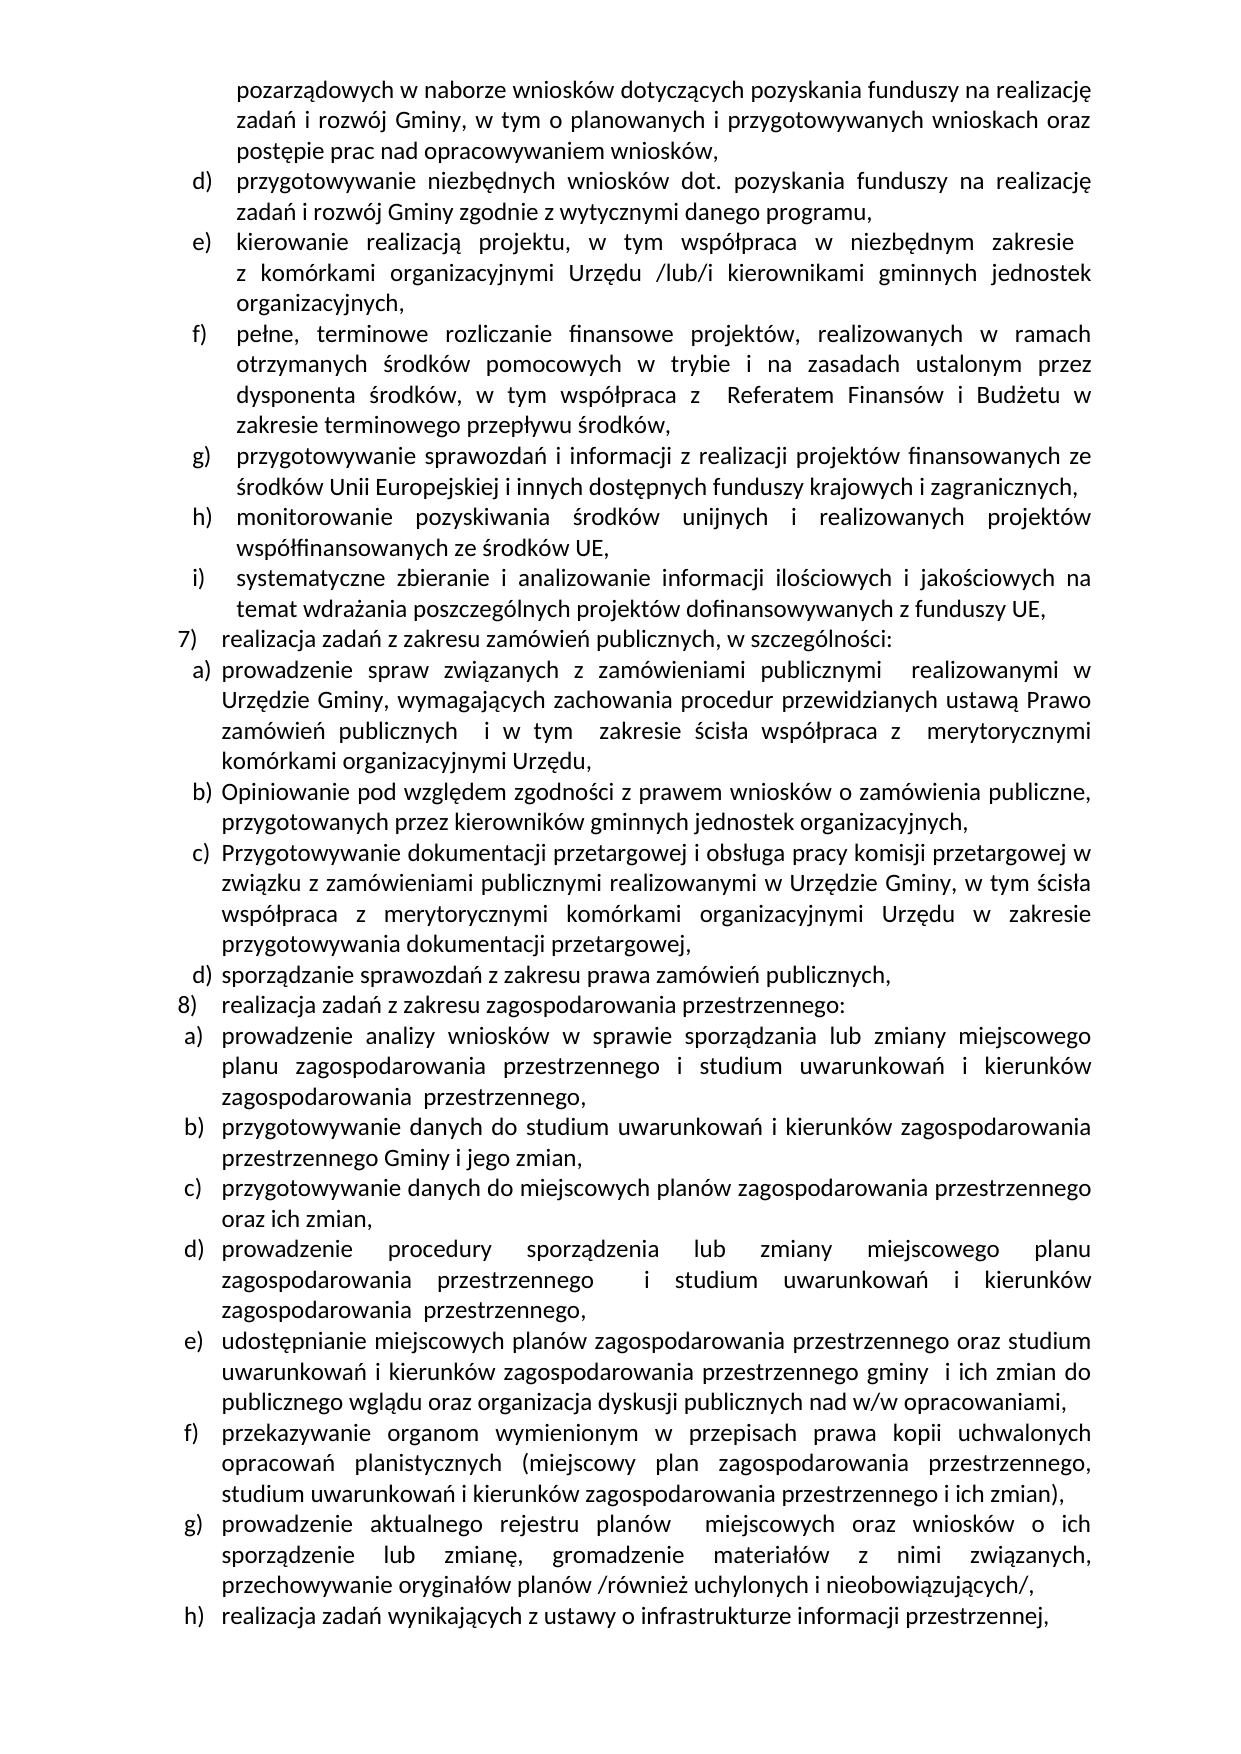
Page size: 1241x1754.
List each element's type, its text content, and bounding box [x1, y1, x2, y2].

list kierowanie realizacją projektu, w tym współpraca w niezbędnym zakresie z komórkami organizacyjnymi Urzędu /lub/i kierownikami gminnych jednostek organizacyjnych, [192, 226, 1093, 318]
list Opiniowanie pod względem zgodności z prawem wniosków o zamówienia publiczne, przygotowanych przez kierowników gminnych jednostek organizacyjnych, [192, 776, 1093, 837]
list systematyczne zbieranie i analizowanie informacji ilościowych i jakościowych na temat wdrażania poszczególnych projektów dofinansowywanych z funduszy UE, [192, 562, 1093, 623]
list realizacja zadań z zakresu zamówień publicznych, w szczególności: [177, 623, 1093, 654]
list Przygotowywanie dokumentacji przetargowej i obsługa pracy komisji przetargowej w związku z zamówieniami publicznymi realizowanymi w Urzędzie Gminy, w tym ścisła współpraca z merytorycznymi komórkami organizacyjnymi Urzędu w zakresie przygotowywania dokumentacji przetargowej, [192, 837, 1093, 959]
list przygotowywanie niezbędnych wniosków dot. pozyskania funduszy na realizację zadań i rozwój Gminy zgodnie z wytycznymi danego programu, [192, 165, 1093, 226]
list sporządzanie sprawozdań z zakresu prawa zamówień publicznych, [192, 959, 1093, 989]
list pełne, terminowe rozliczanie finansowe projektów, realizowanych w ramach otrzymanych środków pomocowych w trybie i na zasadach ustalonym przez dysponenta środków, w tym współpraca z Referatem Finansów i Budżetu w zakresie terminowego przepływu środków, [192, 318, 1093, 440]
list przygotowywanie danych do miejscowych planów zagospodarowania przestrzennego oraz ich zmian, [184, 1173, 1093, 1234]
list prowadzenie spraw związanych z zamówieniami publicznymi realizowanymi w Urzędzie Gminy, wymagających zachowania procedur przewidzianych ustawą Prawo zamówień publicznych i w tym zakresie ścisła współpraca z merytorycznymi komórkami organizacyjnymi Urzędu, [192, 654, 1093, 776]
list realizacja zadań wynikających z ustawy o infrastrukturze informacji przestrzennej, [184, 1600, 1093, 1630]
list prowadzenie aktualnego rejestru planów miejscowych oraz wniosków o ich sporządzenie lub zmianę, gromadzenie materiałów z nimi związanych, przechowywanie oryginałów planów /również uchylonych i nieobowiązujących/, [184, 1508, 1093, 1600]
list monitorowanie pozyskiwania środków unijnych i realizowanych projektów współfinansowanych ze środków UE, [192, 501, 1093, 562]
list przygotowywanie sprawozdań i informacji z realizacji projektów finansowanych ze środków Unii Europejskiej i innych dostępnych funduszy krajowych i zagranicznych, [192, 440, 1093, 501]
list udostępnianie miejscowych planów zagospodarowania przestrzennego oraz studium uwarunkowań i kierunków zagospodarowania przestrzennego gminy i ich zmian do publicznego wglądu oraz organizacja dyskusji publicznych nad w/w opracowaniami, [184, 1325, 1093, 1417]
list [192, 74, 1093, 165]
list prowadzenie procedury sporządzenia lub zmiany miejscowego planu zagospodarowania przestrzennego i studium uwarunkowań i kierunków zagospodarowania przestrzennego, [184, 1234, 1093, 1325]
list prowadzenie analizy wniosków w sprawie sporządzania lub zmiany miejscowego planu zagospodarowania przestrzennego i studium uwarunkowań i kierunków zagospodarowania przestrzennego, [184, 1020, 1093, 1112]
list przekazywanie organom wymienionym w przepisach prawa kopii uchwalonych opracowań planistycznych (miejscowy plan zagospodarowania przestrzennego, studium uwarunkowań i kierunków zagospodarowania przestrzennego i ich zmian), [184, 1417, 1093, 1508]
list realizacja zadań z zakresu zagospodarowania przestrzennego: [177, 989, 1093, 1020]
list przygotowywanie danych do studium uwarunkowań i kierunków zagospodarowania przestrzennego Gminy i jego zmian, [184, 1112, 1093, 1173]
